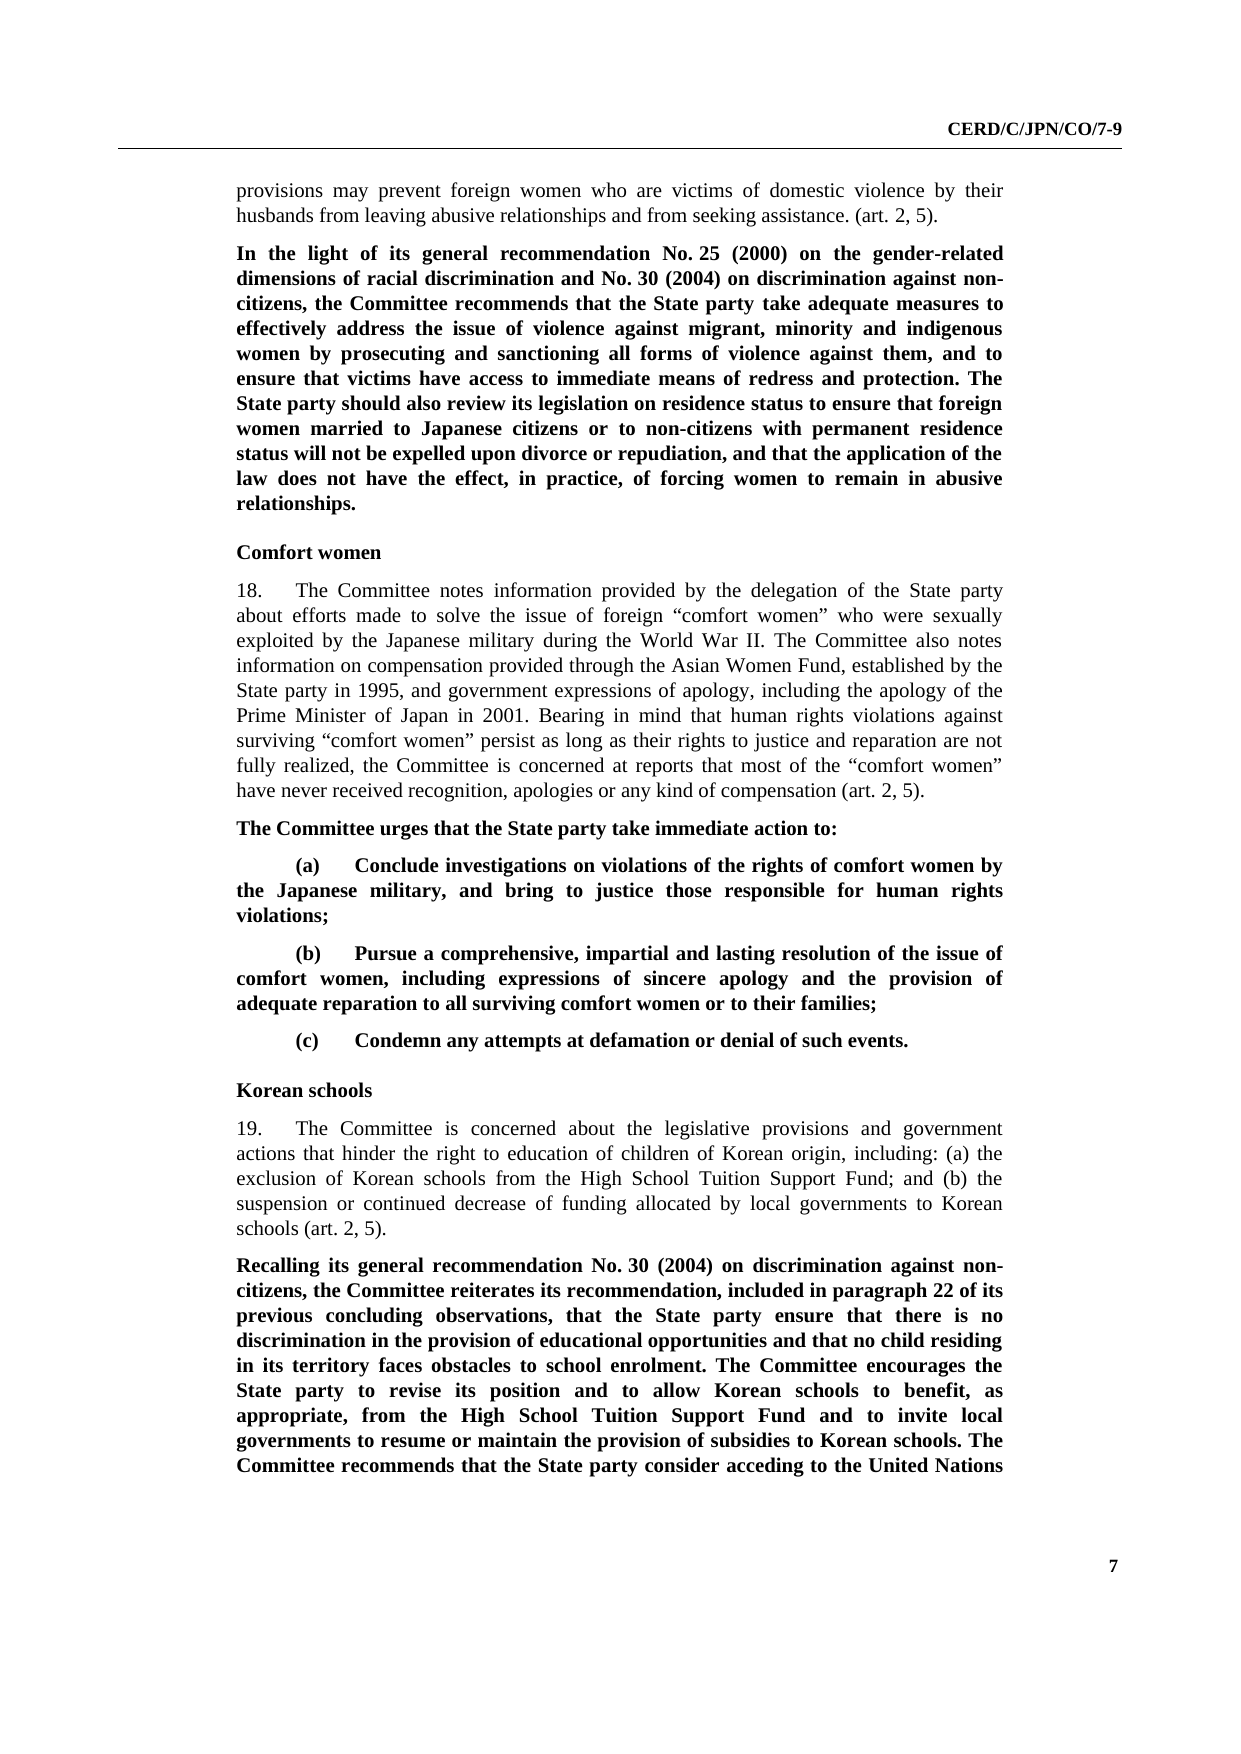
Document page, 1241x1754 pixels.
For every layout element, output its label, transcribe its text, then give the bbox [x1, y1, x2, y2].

list The Committee is concerned about the legislative provisions and government actions that hinder the right to education of children of Korean origin, including: (a) the exclusion of Korean schools from the High School Tuition Support Fund; and (b) the suspension or continued decrease of funding allocated by local governments to Korean schools (art. 2, 5). [236, 1115, 1004, 1240]
text Korean schools [118, 1077, 1004, 1102]
text (a) Conclude investigations on violations of the rights of comfort women by the Japanese military, and bring to justice those responsible for human rights violations; [236, 852, 1004, 927]
text The Committee urges that the State party take immediate action to: [236, 815, 1004, 840]
text Comfort women [118, 540, 1004, 565]
text In the light of its general recommendation No. 25 (2000) on the gender-related dimensions of racial discrimination and No. 30 (2004) on discrimination against non-citizens, the Committee recommends that the State party take adequate measures to effectively address the issue of violence against migrant, minority and indigenous women by prosecuting and sanctioning all forms of violence against them, and to ensure that victims have access to immediate means of redress and protection. The State party should also review its legislation on residence status to ensure that foreign women married to Japanese citizens or to non-citizens with permanent residence status will not be expelled upon divorce or repudiation, and that the application of the law does not have the effect, in practice, of forcing women to remain in abusive relationships. [236, 240, 1004, 515]
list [236, 177, 1004, 227]
text (c) Condemn any attempts at defamation or denial of such events. [236, 1027, 1004, 1052]
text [236, 1252, 1004, 1477]
text (b) Pursue a comprehensive, impartial and lasting resolution of the issue of comfort women, including expressions of sincere apology and the provision of adequate reparation to all surviving comfort women or to their families; [236, 940, 1004, 1015]
list The Committee notes information provided by the delegation of the State party about efforts made to solve the issue of foreign “comfort women” who were sexually exploited by the Japanese military during the World War II. The Committee also notes information on compensation provided through the Asian Women Fund, established by the State party in 1995, and government expressions of apology, including the apology of the Prime Minister of Japan in 2001. Bearing in mind that human rights violations against surviving “comfort women” persist as long as their rights to justice and reparation are not fully realized, the Committee is concerned at reports that most of the “comfort women” have never received recognition, apologies or any kind of compensation (art. 2, 5). [236, 577, 1004, 802]
